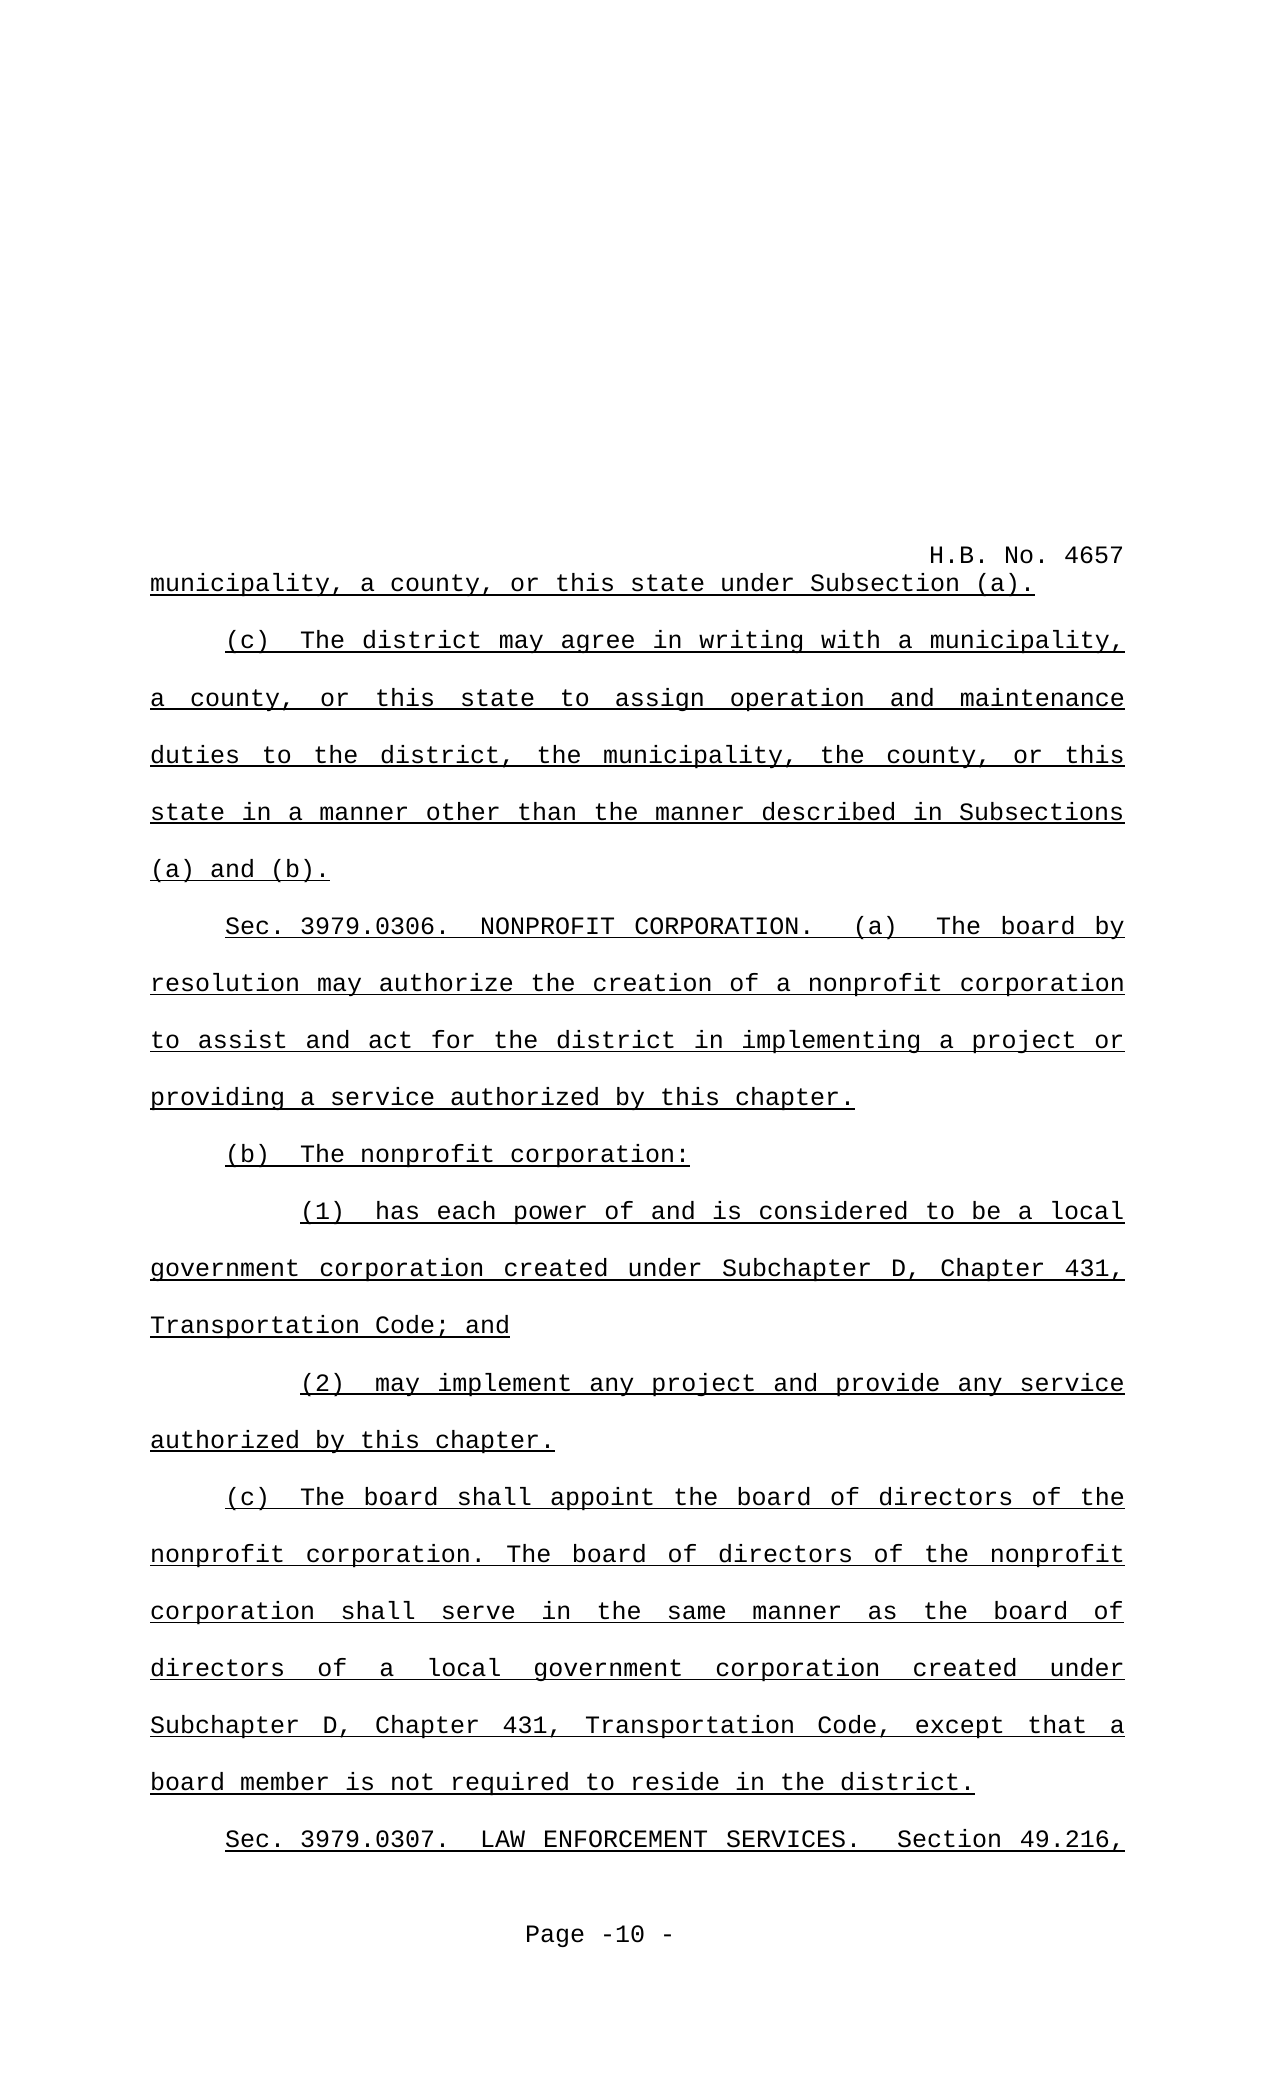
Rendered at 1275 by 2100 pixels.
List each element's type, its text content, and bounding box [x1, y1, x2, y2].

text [150, 571, 1125, 599]
text (2) may implement any project and provide any service authorized by this chapter. [150, 1370, 1125, 1456]
text (b) The nonprofit corporation: [150, 1142, 1125, 1170]
text (c) The district may agree in writing with a municipality, a county, or this state to assign operation and maintenance duties to the district, the municipality, the county, or this state in a manner other than the manner described in Subsections (a) and (b). [150, 628, 1125, 708]
text (c) The board shall appoint the board of directors of the nonprofit corporation. The board of directors of the nonprofit corporation shall serve in the same manner as the board of directors of a local government corporation created under Subchapter D, Chapter 431, Transportation Code, except that a board member is not required to reside in the district. [150, 1484, 1125, 1565]
text (c) The board shall appoint the board of directors of the nonprofit corporation. The board of directors of the nonprofit corporation shall serve in the same manner as the board of directors of a local government corporation created under Subchapter D, Chapter 431, Transportation Code, except that a board member is not required to reside in the district. [150, 1737, 1125, 1798]
text (c) The district may agree in writing with a municipality, a county, or this state to assign operation and maintenance duties to the district, the municipality, the county, or this state in a manner other than the manner described in Subsections (a) and (b). [150, 824, 1125, 885]
text (c) The board shall appoint the board of directors of the nonprofit corporation. The board of directors of the nonprofit corporation shall serve in the same manner as the board of directors of a local government corporation created under Subchapter D, Chapter 431, Transportation Code, except that a board member is not required to reside in the district. [150, 1680, 1125, 1736]
text (1) has each power of and is considered to be a local government corporation created under Subchapter D, Chapter 431, Transportation Code; and [150, 1199, 1125, 1279]
text (c) The district may agree in writing with a municipality, a county, or this state to assign operation and maintenance duties to the district, the municipality, the county, or this state in a manner other than the manner described in Subsections (a) and (b). [150, 767, 1125, 822]
text Sec. 3979.0306. NONPROFIT CORPORATION. (a) The board by resolution may authorize the creation of a nonprofit corporation to assist and act for the district in implementing a project or providing a service authorized by this chapter. [150, 913, 1125, 994]
text (c) The district may agree in writing with a municipality, a county, or this state to assign operation and maintenance duties to the district, the municipality, the county, or this state in a manner other than the manner described in Subsections (a) and (b). [150, 710, 1125, 765]
text Sec. 3979.0306. NONPROFIT CORPORATION. (a) The board by resolution may authorize the creation of a nonprofit corporation to assist and act for the district in implementing a project or providing a service authorized by this chapter. [150, 1052, 1125, 1113]
text (c) The board shall appoint the board of directors of the nonprofit corporation. The board of directors of the nonprofit corporation shall serve in the same manner as the board of directors of a local government corporation created under Subchapter D, Chapter 431, Transportation Code, except that a board member is not required to reside in the district. [150, 1566, 1125, 1679]
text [150, 1827, 1125, 1855]
text (1) has each power of and is considered to be a local government corporation created under Subchapter D, Chapter 431, Transportation Code; and [150, 1281, 1125, 1341]
text Sec. 3979.0306. NONPROFIT CORPORATION. (a) The board by resolution may authorize the creation of a nonprofit corporation to assist and act for the district in implementing a project or providing a service authorized by this chapter. [150, 995, 1125, 1051]
